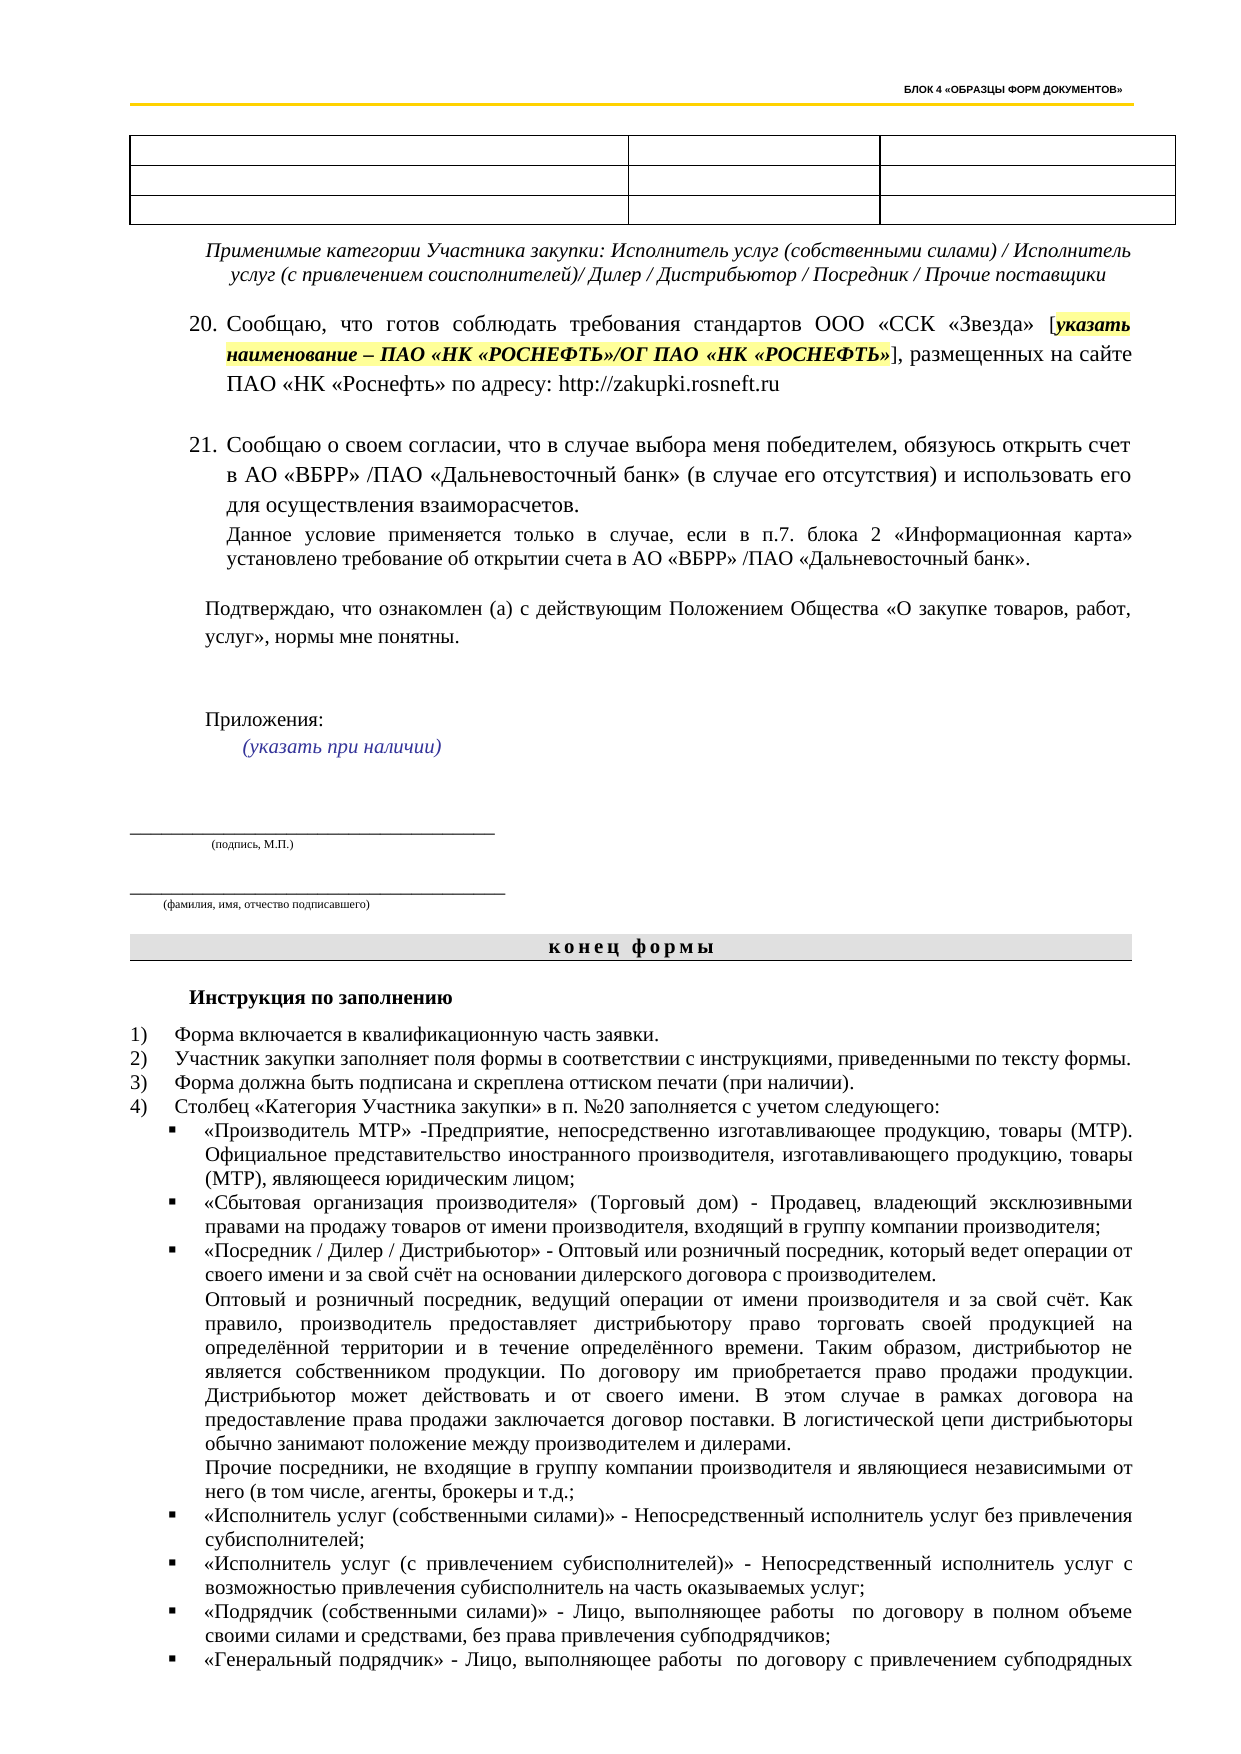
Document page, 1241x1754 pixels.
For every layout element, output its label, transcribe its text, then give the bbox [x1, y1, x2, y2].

list (указать при наличии) [242, 734, 1132, 758]
text (фамилия, имя, отчество подписавшего) [130, 897, 629, 921]
list Сообщаю о своем согласии, что в случае выбора меня победителем, обязуюсь открыть счет в АО «ВБРР» /ПАО «Дальневосточный банк» (в случае его отсутствия) и использовать его для осуществления взаиморасчетов. [189, 431, 1132, 518]
list Данное условие применяется только в случае, если в п.7. блока 2 «Информационная карта» установлено требование об открытии счета в АО «ВБРР» /ПАО «Дальневосточный банк». [226, 522, 1134, 570]
list Применимые категории Участника закупки: Исполнитель услуг (собственными силами) / Исполнитель услуг (с привлечением соисполнителей)/ Дилер / Дистрибьютор / Посредник / Прочие поставщики [205, 238, 1134, 286]
table_cell [131, 136, 628, 165]
table_cell [131, 196, 628, 224]
list Прочие посредники, не входящие в группу компании производителя и являющиеся независимыми от него (в том числе, агенты, брокеры и т.д.; [205, 1455, 1134, 1503]
list Форма включается в квалификационную часть заявки. [130, 1022, 1134, 1046]
list «Исполнитель услуг (с привлечением субисполнителей)» - Непосредственный исполнитель услуг с возможностью привлечения субисполнитель на часть оказываемых услуг; [167, 1551, 1134, 1599]
list «Производитель МТР» -Предприятие, непосредственно изготавливающее продукцию, товары (МТР). Официальное представительство иностранного производителя, изготавливающего продукцию, товары (МТР), являющееся юридическим лицом; [167, 1118, 1134, 1190]
table_cell [629, 196, 879, 224]
text (подпись, М.П.) [130, 837, 629, 861]
list «Посредник / Дилер / Дистрибьютор» - Оптовый или розничный посредник, который ведет операции от своего имени и за свой счёт на основании дилерского договора с производителем. [167, 1238, 1134, 1286]
text Инструкция по заполнению [130, 985, 1134, 1009]
list Подтверждаю, что ознакомлен (а) с действующим Положением Общества «О закупке товаров, работ, услуг», нормы мне понятны. [205, 596, 1132, 648]
table_cell [131, 166, 628, 194]
text ____________________________________ [130, 873, 629, 897]
table_cell [881, 136, 1175, 165]
text конец формы [130, 934, 1132, 960]
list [167, 1647, 1134, 1671]
text ___________________________________ [130, 813, 629, 837]
list Приложения: [205, 706, 1132, 731]
table_cell [881, 196, 1175, 224]
list «Сбытовая организация производителя» (Торговый дом) - Продавец, владеющий эксклюзивными правами на продажу товаров от имени производителя, входящий в группу компании производителя; [167, 1190, 1134, 1238]
list Форма должна быть подписана и скреплена оттиском печати (при наличии). [130, 1070, 1134, 1094]
table_cell [629, 166, 879, 194]
list Оптовый и розничный посредник, ведущий операции от имени производителя и за свой счёт. Как правило, производитель предоставляет дистрибьютору право торговать своей продукцией на определённой территории и в течение определённого времени. Таким образом, дистрибьютор не является собственником продукции. По договору им приобретается право продажи продукции. Дистрибьютор может действовать и от своего имени. В этом случае в рамках договора на предоставление права продажи заключается договор поставки. В логистической цепи дистрибьюторы обычно занимают положение между производителем и дилерами. [205, 1286, 1134, 1455]
table_cell [629, 136, 879, 165]
list «Подрядчик (собственными силами)» - Лицо, выполняющее работы по договору в полном объеме своими силами и средствами, без права привлечения субподрядчиков; [167, 1599, 1134, 1647]
list Столбец «Категория Участника закупки» в п. №20 заполняется с учетом следующего: [130, 1094, 1134, 1118]
table_cell [881, 166, 1175, 194]
list Сообщаю, что готов соблюдать требования стандартов ООО «ССК «Звезда» [указать наименование – ПАО «НК «РОСНЕФТЬ»/ОГ ПАО «НК «РОСНЕФТЬ»], размещенных на сайте ПАО «НК «Роснефть» по адресу: http://zakupki.rosneft.ru [189, 310, 1132, 397]
list Участник закупки заполняет поля формы в соответствии с инструкциями, приведенными по тексту формы. [130, 1046, 1134, 1070]
list «Исполнитель услуг (собственными силами)» - Непосредственный исполнитель услуг без привлечения субисполнителей; [167, 1503, 1134, 1551]
